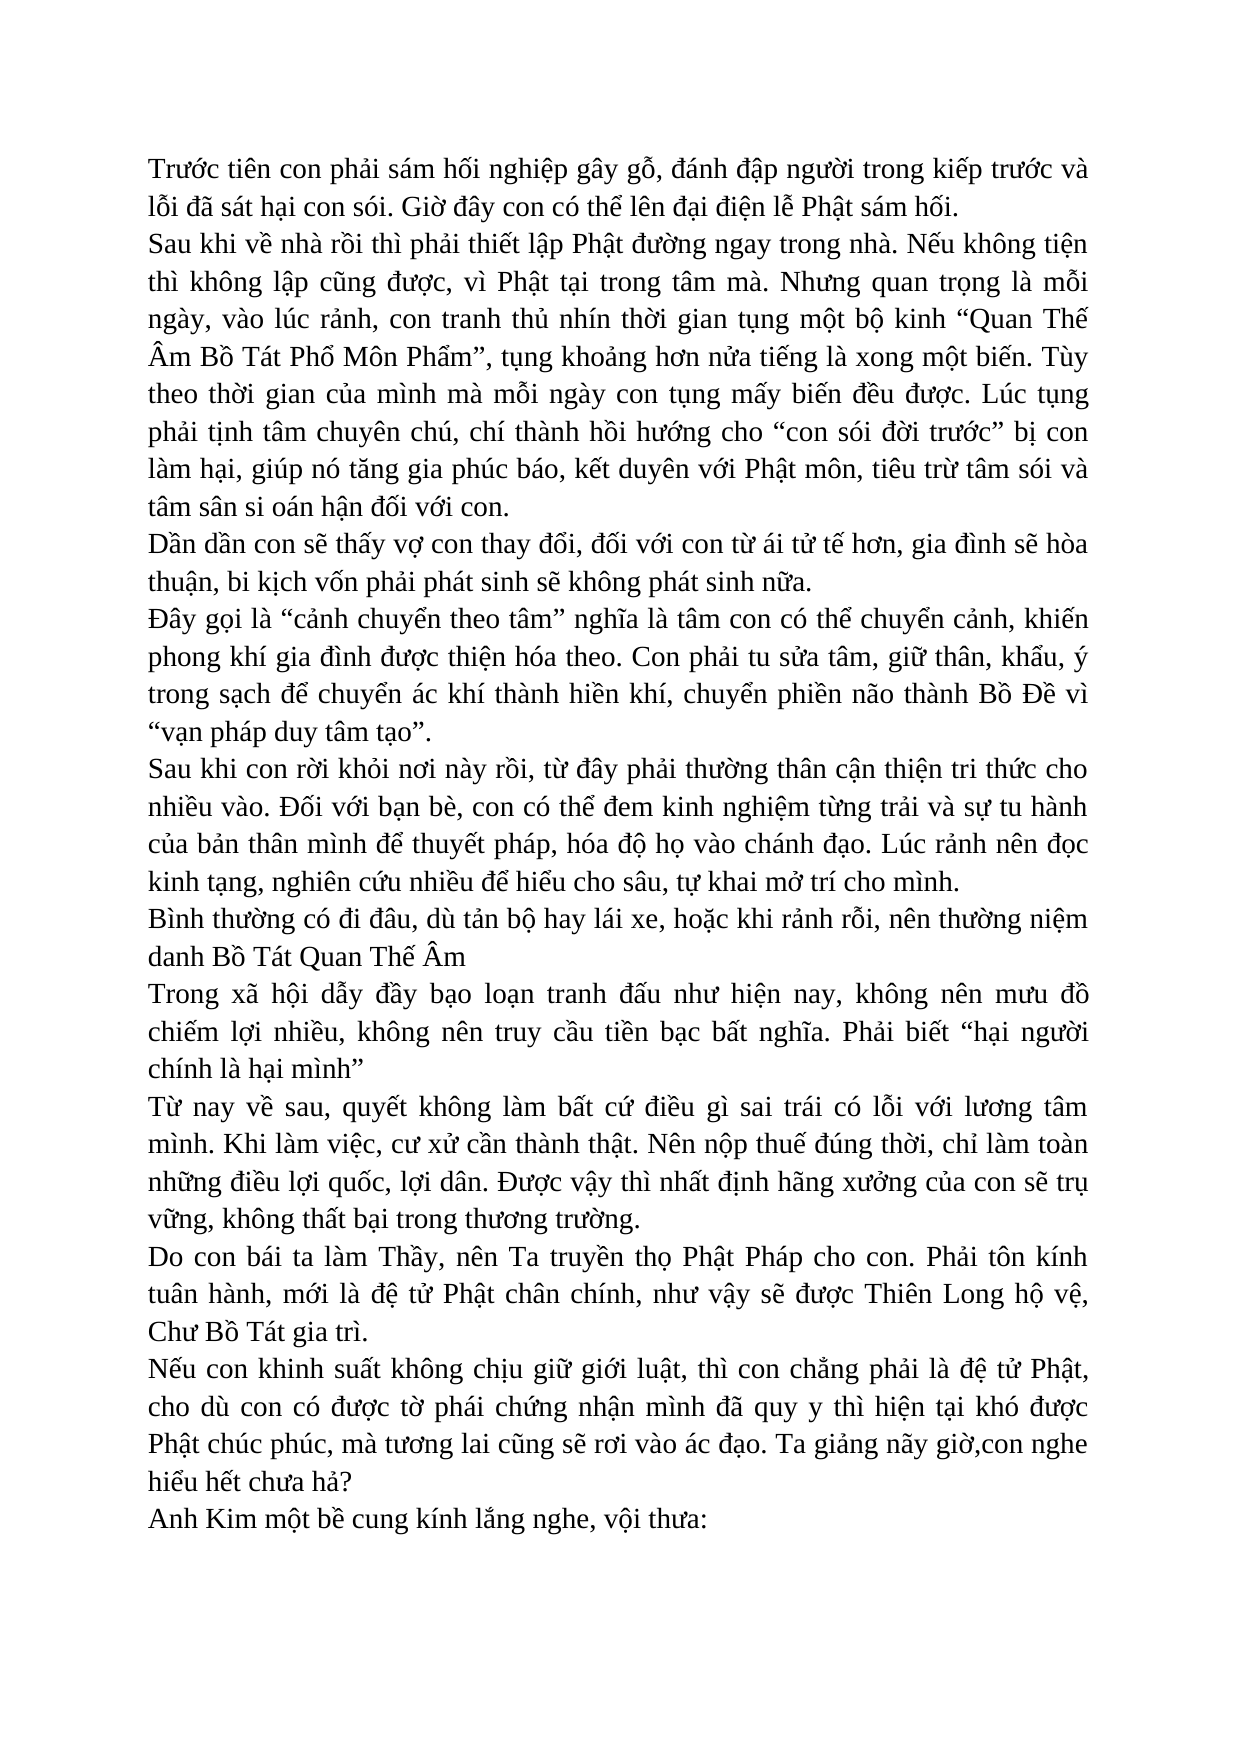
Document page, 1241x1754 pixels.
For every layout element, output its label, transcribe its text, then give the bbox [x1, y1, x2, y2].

text Sau khi về nhà rồi thì phải thiết lập Phật đường ngay trong nhà. Nếu không tiện thì không lập cũng được, vì Phật tại trong tâm mà. Nhưng quan trọng là mỗi ngày, vào lúc rảnh, con tranh thủ nhín thời gian tụng một bộ kinh “Quan Thế Âm Bồ Tát Phổ Môn Phẩm”, tụng khoảng hơn nửa tiếng là xong một biến. Tùy theo thời gian của mình mà mỗi ngày con tụng mấy biến đều được. Lúc tụng phải tịnh tâm chuyên chú, chí thành hồi hướng cho “con sói đời trước” bị con làm hại, giúp nó tăng gia phúc báo, kết duyên với Phật môn, tiêu trừ tâm sói và tâm sân si oán hận đối với con. [148, 223, 1090, 523]
text Do con bái ta làm Thầy, nên Ta truyền thọ Phật Pháp cho con. Phải tôn kính tuân hành, mới là đệ tử Phật chân chính, như vậy sẽ được Thiên Long hộ vệ, Chư Bồ Tát gia trì. [148, 1235, 1090, 1348]
text Bình thường có đi đâu, dù tản bộ hay lái xe, hoặc khi rảnh rỗi, nên thường niệm danh Bồ Tát Quan Thế Âm [148, 898, 1090, 973]
text Sau khi con rời khỏi nơi này rồi, từ đây phải thường thân cận thiện tri thức cho nhiều vào. Đối với bạn bè, con có thể đem kinh nghiệm từng trải và sự tu hành của bản thân mình để thuyết pháp, hóa độ họ vào chánh đạo. Lúc rảnh nên đọc kinh tạng, nghiên cứu nhiều để hiểu cho sâu, tự khai mở trí cho mình. [148, 748, 1090, 898]
text Anh Kim một bề cung kính lắng nghe, vội thưa: [148, 1498, 1090, 1535]
text Dần dần con sẽ thấy vợ con thay đổi, đối với con từ ái tử tế hơn, gia đình sẽ hòa thuận, bi kịch vốn phải phát sinh sẽ không phát sinh nữa. [148, 523, 1090, 598]
text Trong xã hội dẫy đầy bạo loạn tranh đấu như hiện nay, không nên mưu đồ chiếm lợi nhiều, không nên truy cầu tiền bạc bất nghĩa. Phải biết “hại người chính là hại mình” [148, 973, 1090, 1085]
text Từ nay về sau, quyết không làm bất cứ điều gì sai trái có lỗi với lương tâm mình. Khi làm việc, cư xử cần thành thật. Nên nộp thuế đúng thời, chỉ làm toàn những điều lợi quốc, lợi dân. Được vậy thì nhất định hãng xưởng của con sẽ trụ vững, không thất bại trong thương trường. [148, 1085, 1090, 1235]
text Đây gọi là “cảnh chuyển theo tâm” nghĩa là tâm con có thể chuyển cảnh, khiến phong khí gia đình được thiện hóa theo. Con phải tu sửa tâm, giữ thân, khẩu, ý trong sạch để chuyển ác khí thành hiền khí, chuyển phiền não thành Bồ Đề vì “vạn pháp duy tâm tạo”. [148, 598, 1090, 748]
text Trước tiên con phải sám hối nghiệp gây gỗ, đánh đập người trong kiếp trước và lỗi đã sát hại con sói. Giờ đây con có thể lên đại điện lễ Phật sám hối. [148, 148, 1090, 223]
text Nếu con khinh suất không chịu giữ giới luật, thì con chẳng phải là đệ tử Phật, cho dù con có được tờ phái chứng nhận mình đã quy y thì hiện tại khó được Phật chúc phúc, mà tương lai cũng sẽ rơi vào ác đạo. Ta giảng nãy giờ,con nghe hiểu hết chưa hả? [148, 1348, 1090, 1498]
